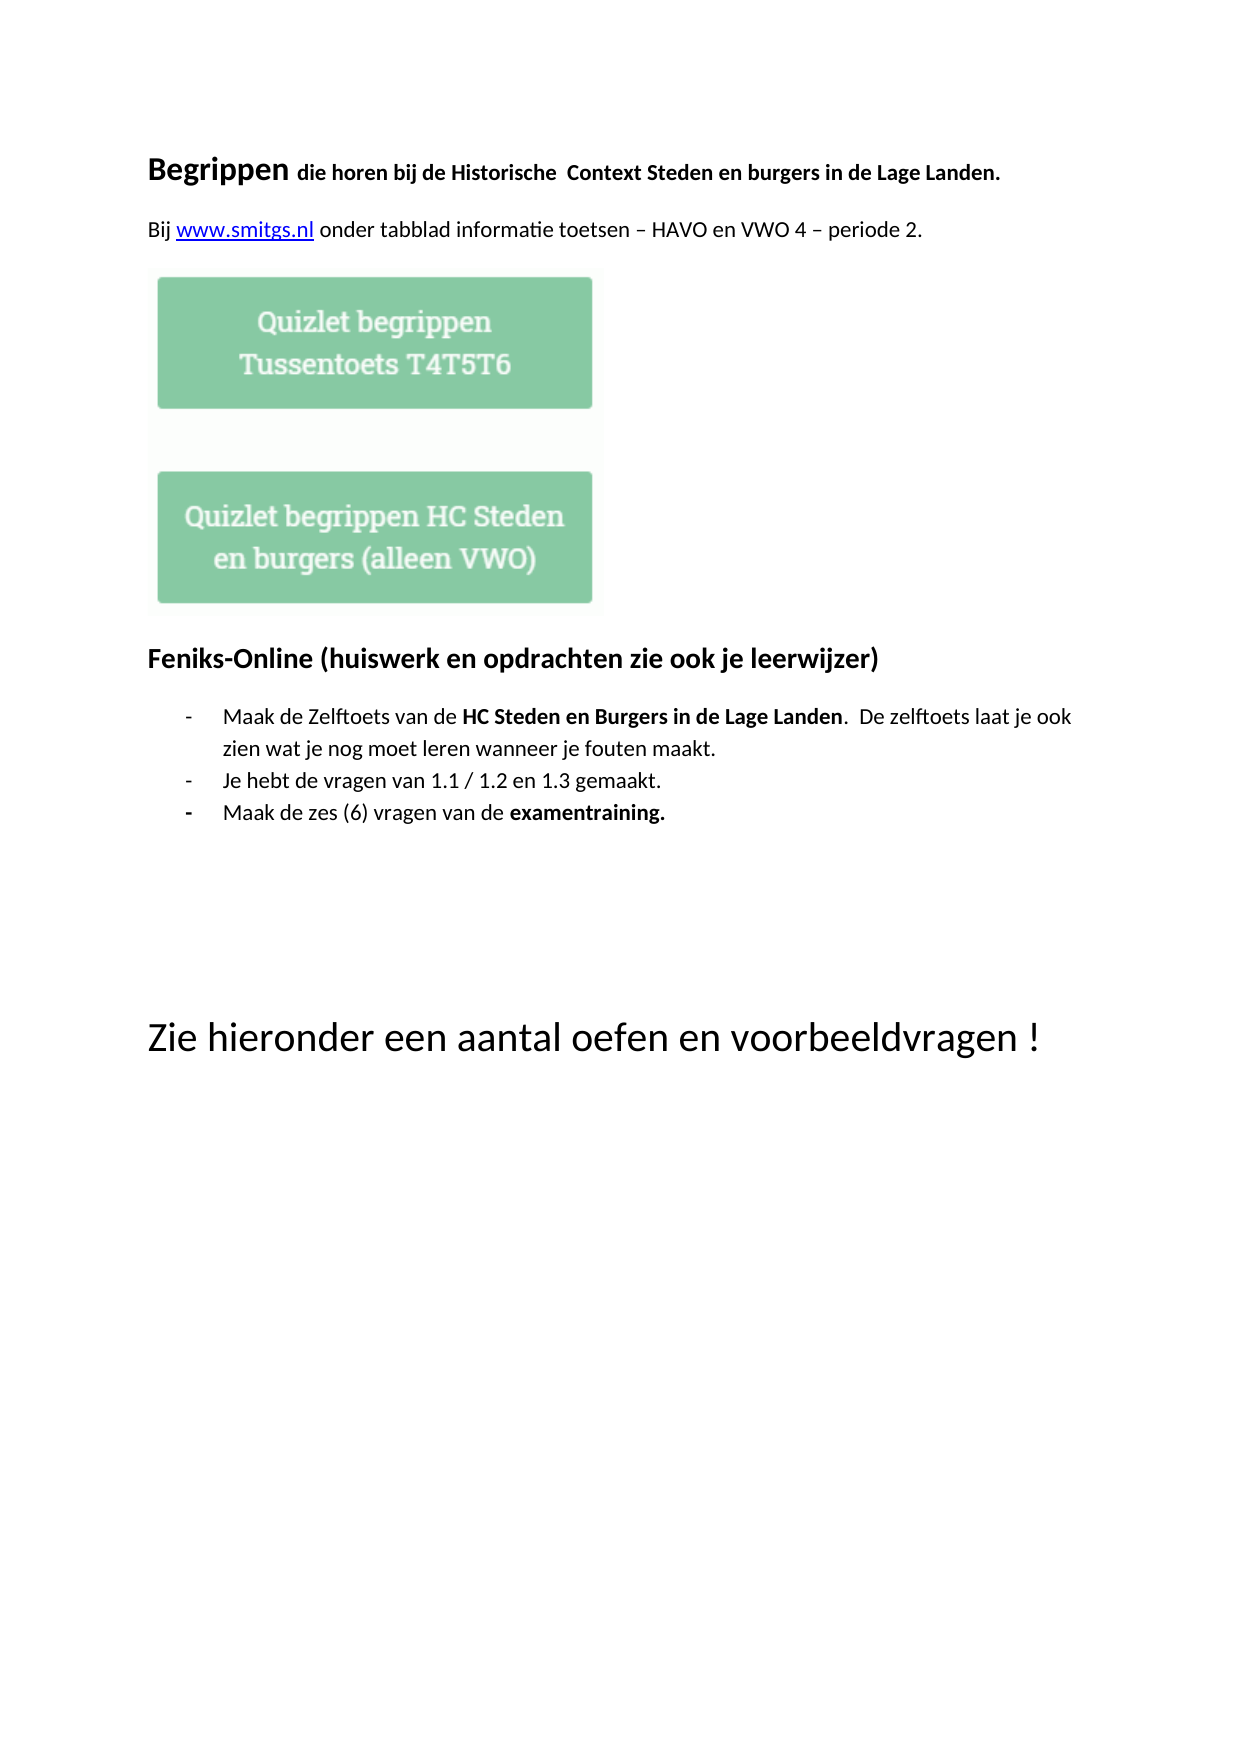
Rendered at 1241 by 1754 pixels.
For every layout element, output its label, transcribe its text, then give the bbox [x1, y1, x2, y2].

list Maak de zes (6) vragen van de examentraining. [185, 798, 1093, 827]
text Bij www.smitgs.nl onder tabblad informatie toetsen – HAVO en VWO 4 – periode 2. [148, 215, 1093, 243]
text Zie hieronder een aantal oefen en voorbeeldvragen ! [148, 1011, 1093, 1061]
list Maak de Zelftoets van de HC Steden en Burgers in de Lage Landen. De zelftoets laat je ook zien wat je nog moet leren wanneer je fouten maakt. [185, 702, 1093, 762]
text Begrippen die horen bij de Historische Context Steden en burgers in de Lage Landen. [148, 148, 1093, 188]
text Feniks-Online (huiswerk en opdrachten zie ook je leerwijzer) [148, 640, 1093, 676]
list Je hebt de vragen van 1.1 / 1.2 en 1.3 gemaakt. [185, 766, 1093, 794]
picture [147, 268, 605, 616]
